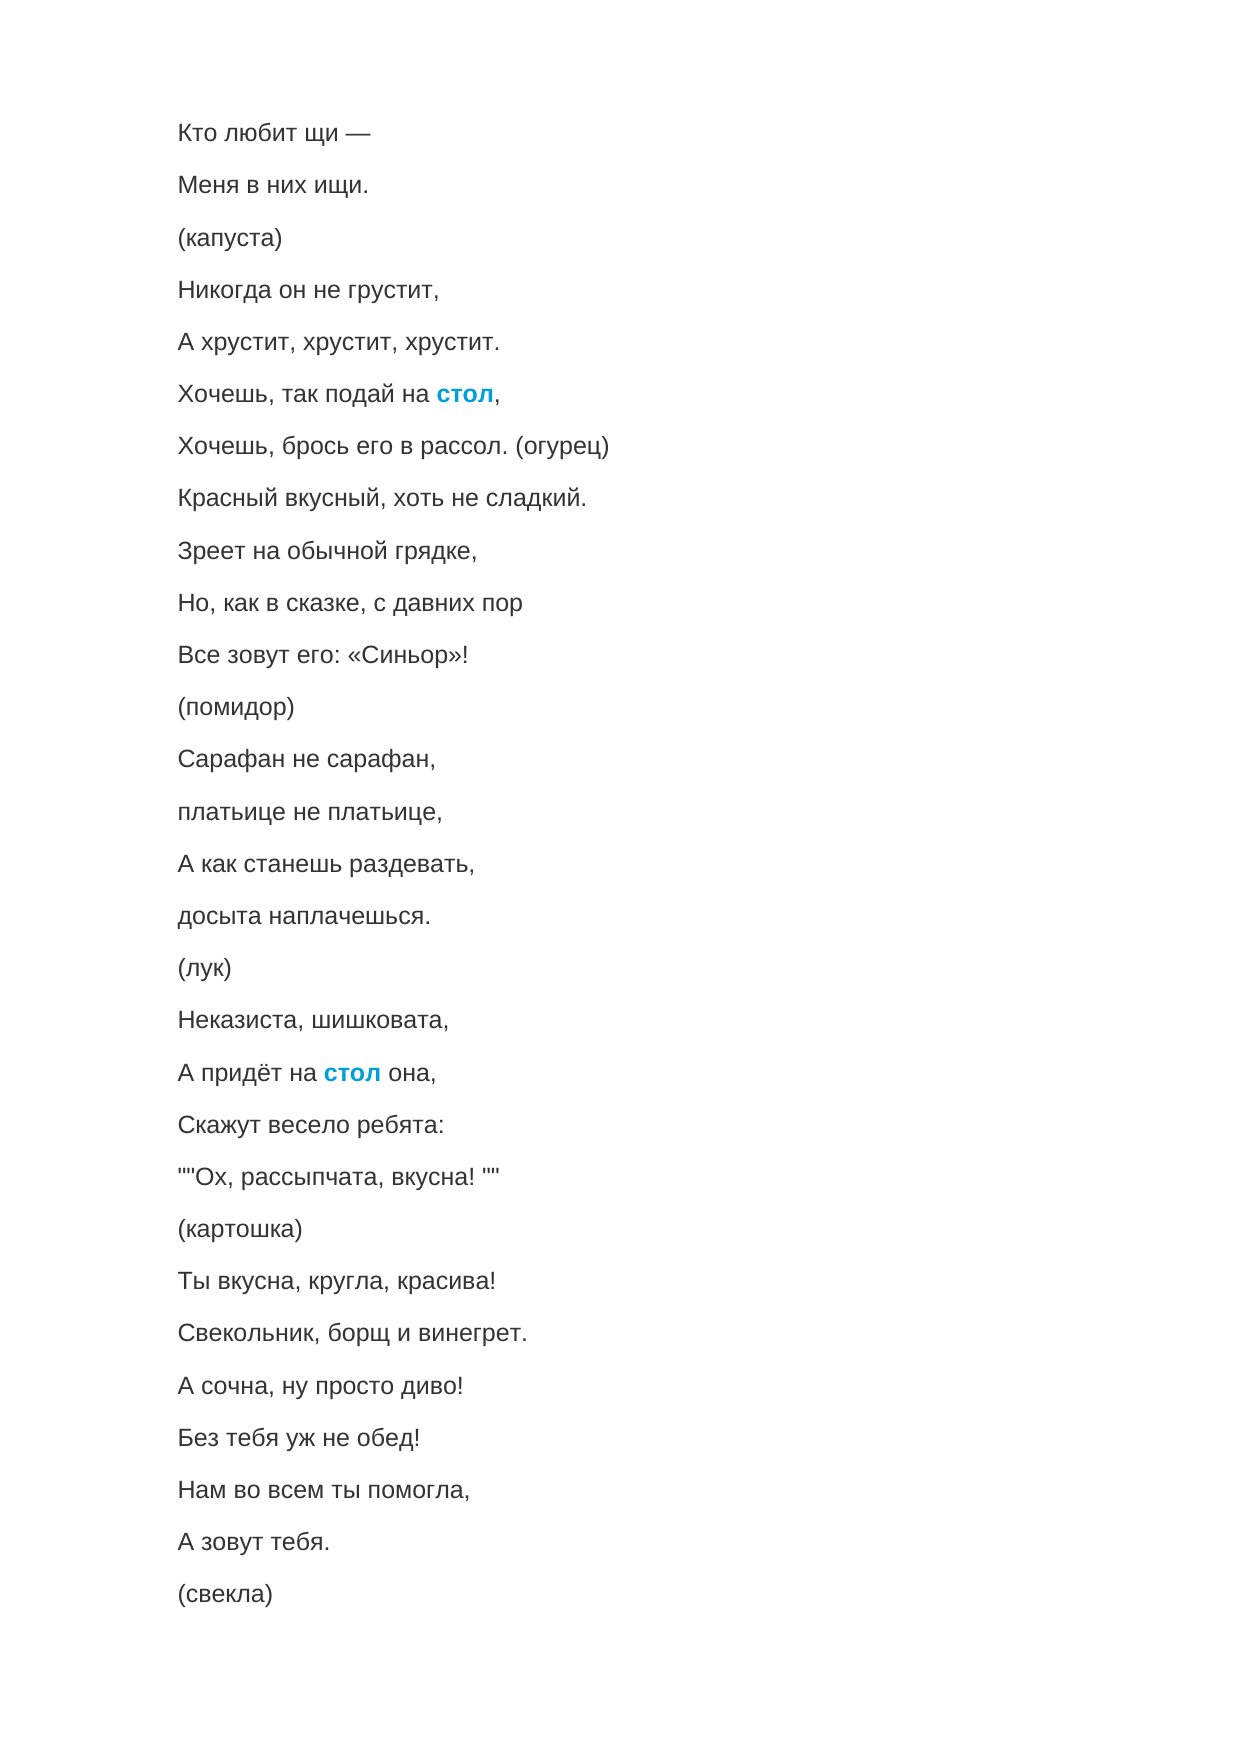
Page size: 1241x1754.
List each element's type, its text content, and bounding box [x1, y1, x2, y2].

text платьице не платьице, [177, 797, 1152, 825]
text ""Ох, рассыпчата, вкусна! "" [177, 1162, 1152, 1191]
text Нам во всем ты помогла, [177, 1475, 1152, 1504]
text Неказиста, шишковата, [177, 1005, 1152, 1034]
text (капуста) [177, 222, 1152, 251]
text досыта наплачешься. [177, 901, 1152, 930]
text Свекольник, борщ и винегрет. [177, 1318, 1152, 1347]
text Сарафан не сарафан, [177, 744, 1152, 773]
text Красный вкусный, хоть не сладкий. [177, 483, 1152, 512]
text А сочна, ну просто диво! [177, 1371, 1152, 1399]
text (лук) [177, 953, 1152, 982]
text Хочешь, брось его в рассол. (огурец) [177, 431, 1152, 460]
text Кто любит щи — [177, 118, 1152, 147]
text Но, как в сказке, с давних пор [177, 588, 1152, 617]
text (помидор) [177, 692, 1152, 721]
text А хрустит, хрустит, хрустит. [177, 327, 1152, 356]
text Хочешь, так подай на стол, [177, 379, 1152, 408]
text (свекла) [177, 1579, 1152, 1608]
text А зовут тебя. [177, 1527, 1152, 1556]
text Все зовут его: «Синьор»! [177, 640, 1152, 669]
text Скажут весело ребята: [177, 1110, 1152, 1138]
text (картошка) [177, 1214, 1152, 1243]
text А как станешь раздевать, [177, 849, 1152, 877]
text А придёт на стол она, [177, 1057, 1152, 1086]
text Ты вкусна, кругла, красива! [177, 1266, 1152, 1295]
text Никогда он не грустит, [177, 275, 1152, 303]
text Меня в них ищи. [177, 170, 1152, 199]
text Зреет на обычной грядке, [177, 536, 1152, 564]
text Без тебя уж не обед! [177, 1423, 1152, 1452]
